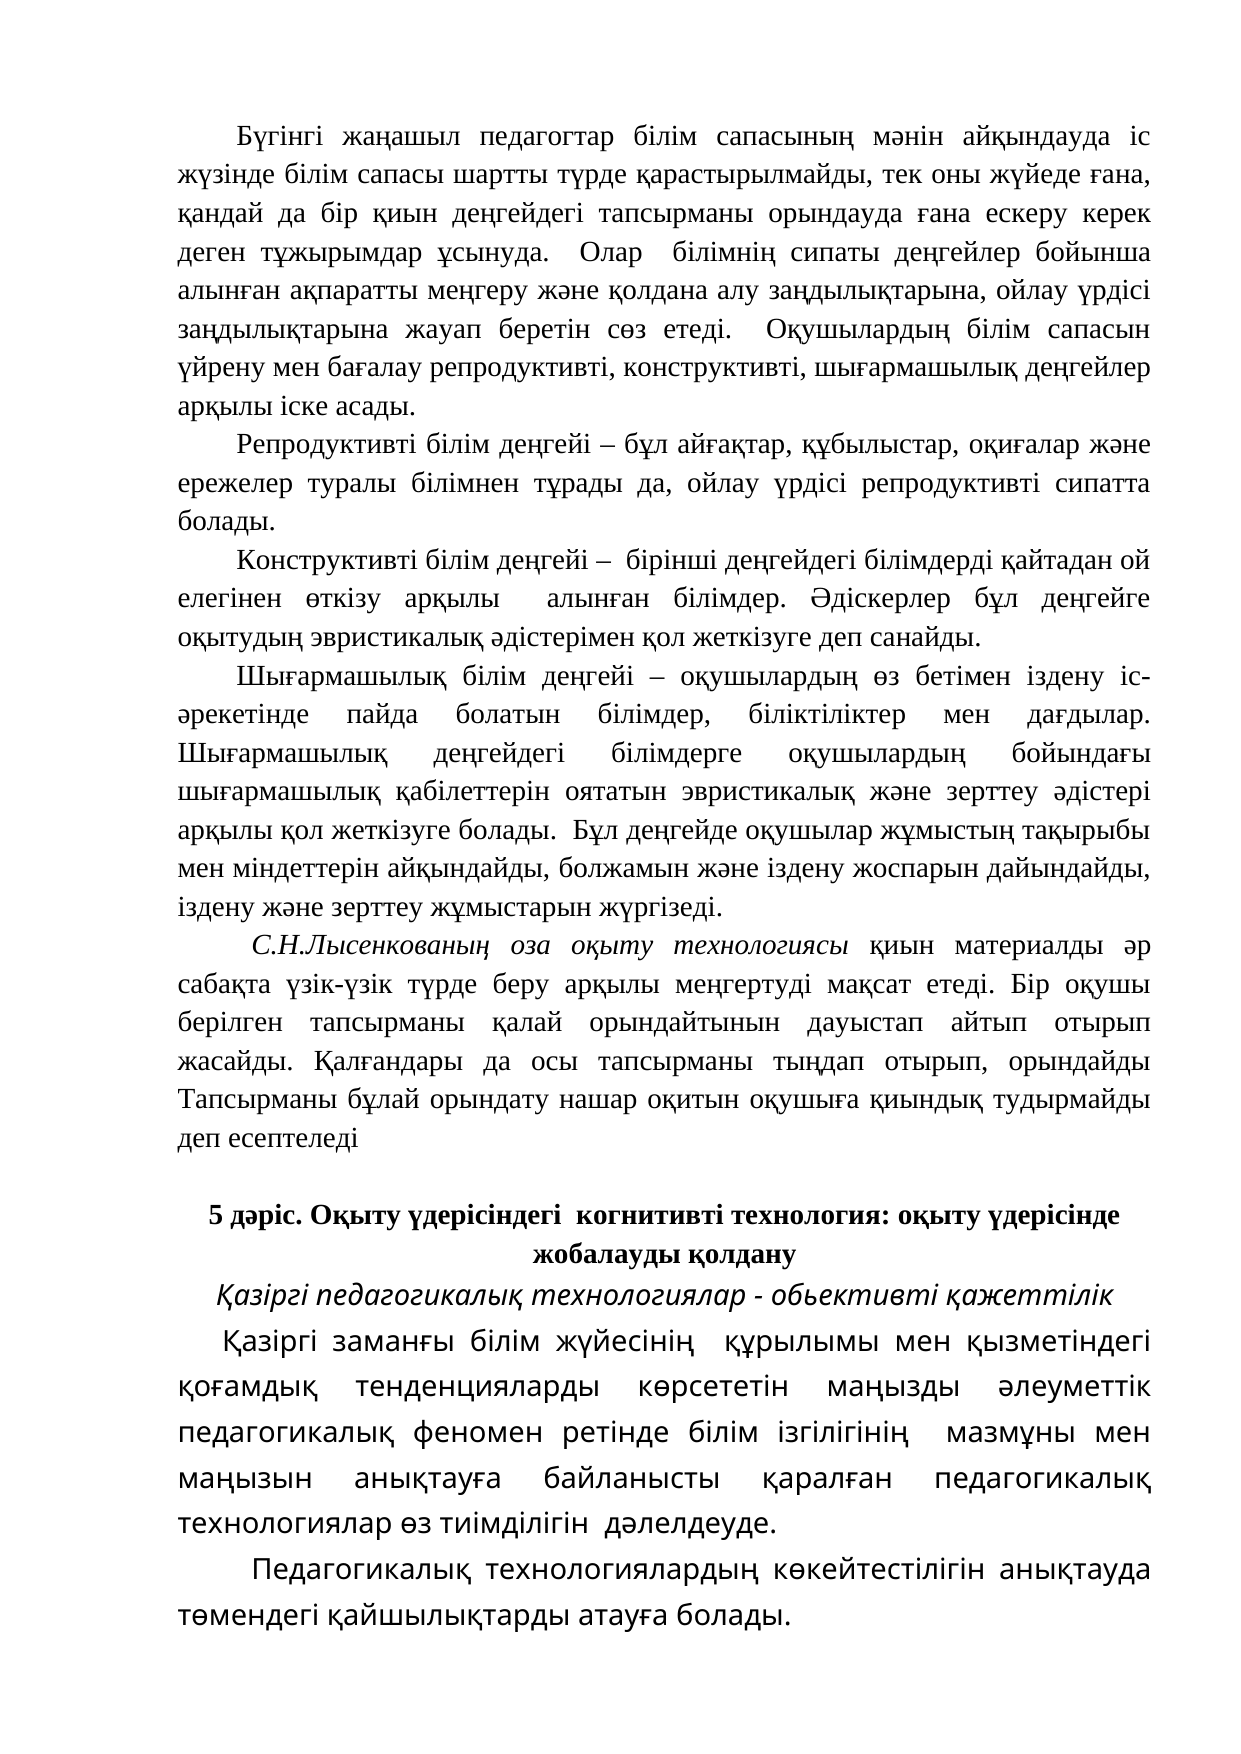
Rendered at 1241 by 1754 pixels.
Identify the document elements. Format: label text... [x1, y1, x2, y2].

text Қазіргі заманғы білім жүйесінің құрылымы мен қызметіндегі қоғамдық тенденцияларды көрсететін маңызды әлеуметтік педагогикалық феномен ретінде білім ізгілігінің мазмұны мен маңызын анықтауға байланысты қаралған педагогикалық технологиялар өз тиімділігін дәлелдеуде. [177, 1320, 1152, 1542]
text С.Н.Лысенкованың оза оқыту технологиясы қиын материалды әр сабақта үзік-үзік түрде беру арқылы меңгертуді мақсат етеді. Бір оқушы берілген тапсырманы қалай орындайтынын дауыстап айтып отырып жасайды. Қалғандары да осы тапсырманы тыңдап отырып, орындайды Тапсырманы бұлай орындату нашар оқитын оқушыға қиындық тудырмайды деп есептеледі [177, 927, 1152, 1154]
text Қазіргі педагогикалық технологиялар - обьективті қажеттілік [177, 1274, 1152, 1314]
text Педагогикалық технологиялардың көкейтестілігін анықтауда төмендегі қайшылықтарды атауға болады. [177, 1548, 1152, 1633]
text Конструктивті білім деңгейі – бірінші деңгейдегі білімдерді қайтадан ой елегінен өткізу арқылы алынған білімдер. Әдіскерлер бұл деңгейге оқытудың эвристикалық әдістерімен қол жеткізуге деп санайды. [177, 542, 1152, 653]
subtitle Бүгінгі жаңашыл педагогтар білім сапасының мәнін айқындауда іс жүзінде білім сапасы шартты түрде қарастырылмайды, тек оны жүйеде ғана, қандай да бір қиын деңгейдегі тапсырманы орындауда ғана ескеру керек деген тұжырымдар ұсынуда. Олар білімнің сипаты деңгейлер бойынша алынған ақпаратты меңгеру және қолдана алу заңдылықтарына, ойлау үрдісі заңдылықтарына жауап беретін сөз етеді. Оқушылардың білім сапасын үйрену мен бағалау репродуктивті, конструктивті, шығармашылық деңгейлер арқылы іске асады. [177, 118, 1152, 421]
text Репродуктивті білім деңгейі – бұл айғақтар, құбылыстар, оқиғалар және ережелер туралы білімнен тұрады да, ойлау үрдісі репродуктивті сипатта болады. [177, 426, 1152, 537]
text 5 дәріс. Оқыту үдерісіндегі когнитивті технология: оқыту үдерісінде жобалауды қолдану [177, 1197, 1152, 1269]
text Шығармашылық білім деңгейі – оқушылардың өз бетімен іздену іс-әрекетінде пайда болатын білімдер, біліктіліктер мен дағдылар. Шығармашылық деңгейдегі білімдерге оқушылардың бойындағы шығармашылық қабілеттерін оятатын эвристикалық және зерттеу әдістері арқылы қол жеткізуге болады. Бұл деңгейде оқушылар жұмыстың тақырыбы мен міндеттерін айқындайды, болжамын және іздену жоспарын дайындайды, іздену және зерттеу жұмыстарын жүргізеді. [177, 658, 1152, 922]
